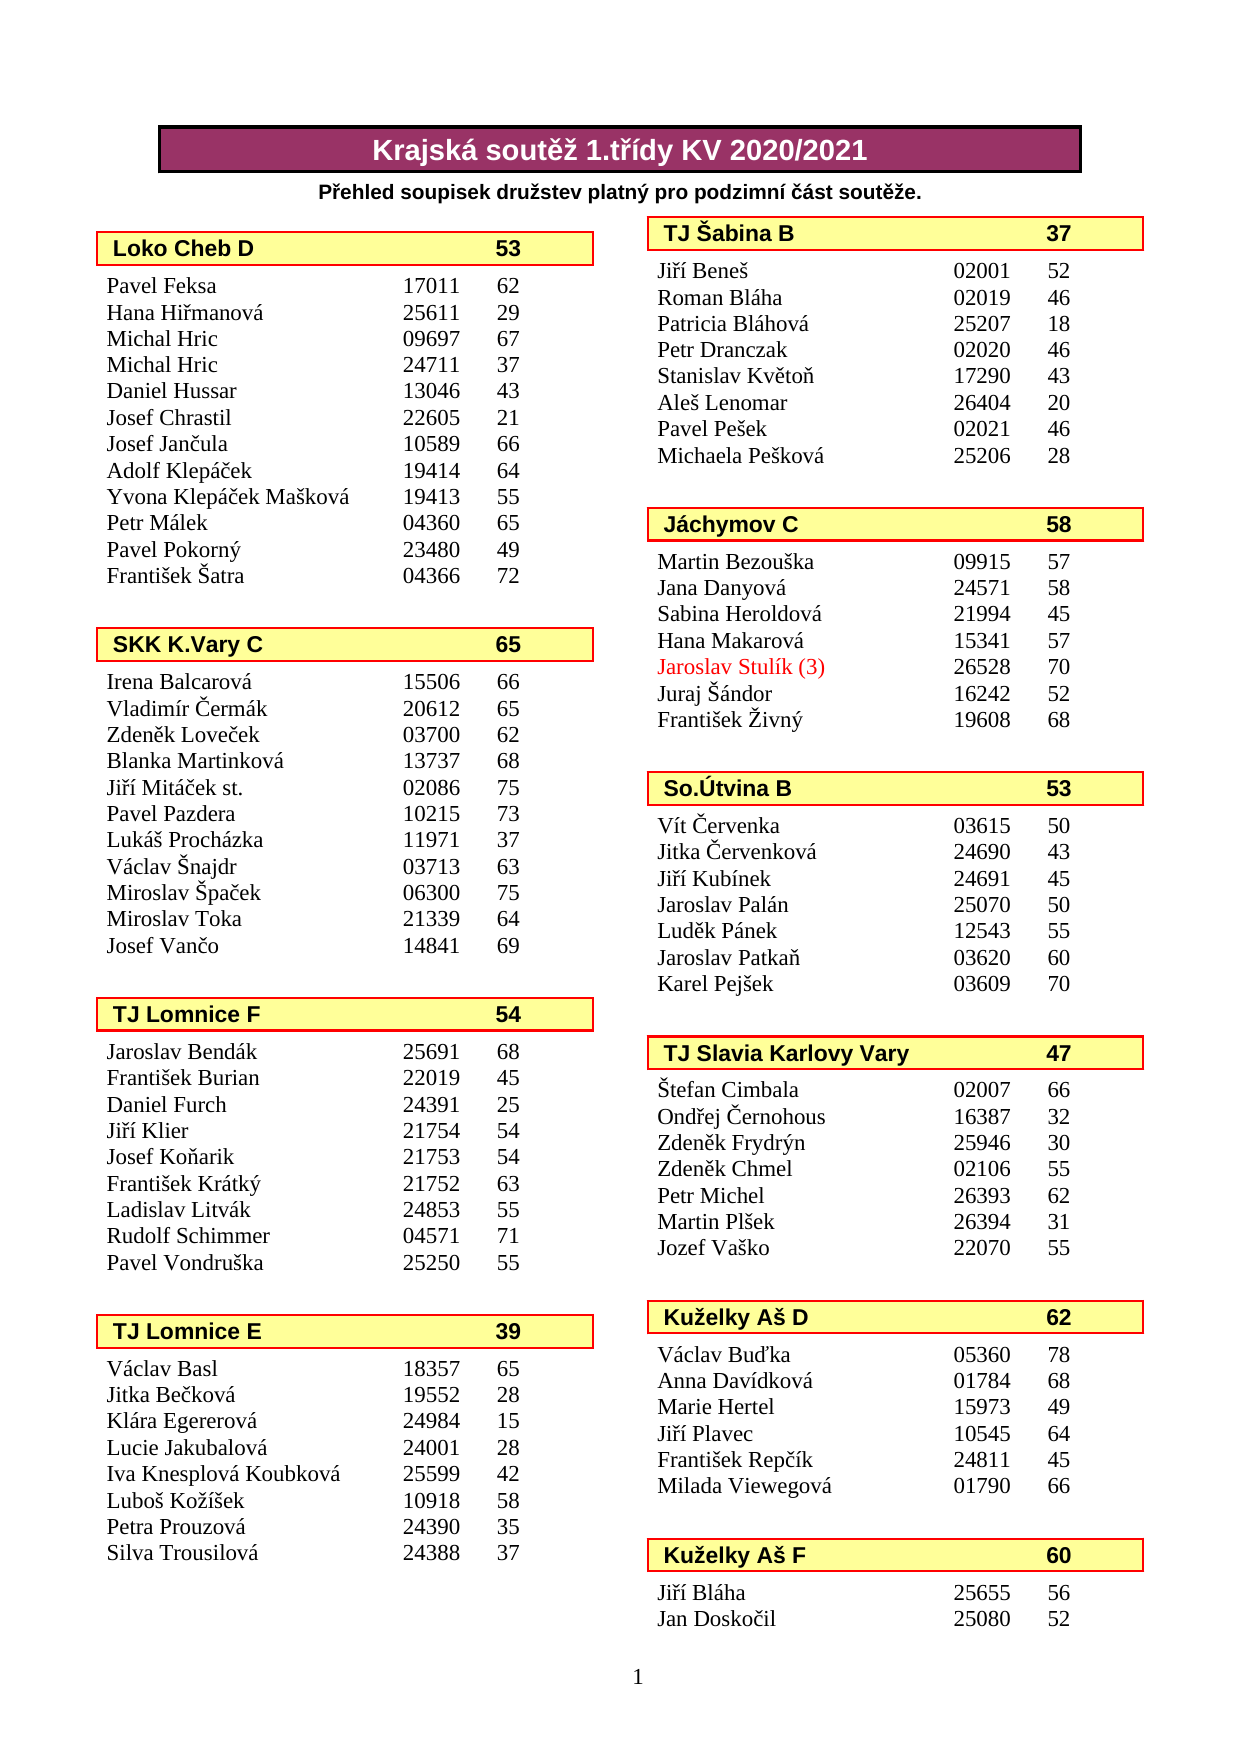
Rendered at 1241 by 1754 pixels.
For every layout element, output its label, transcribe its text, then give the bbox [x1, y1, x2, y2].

text Jaroslav Bendák 25691 68 [106, 1038, 583, 1064]
text SKK K.Vary C 65 [98, 629, 592, 660]
text Yvona Klepáček Mašková 19413 55 [106, 483, 583, 509]
text Aleš Lenomar 26404 20 [657, 389, 1134, 415]
text Štefan Cimbala 02007 66 [657, 1076, 1134, 1103]
text Jiří Kubínek 24691 45 [657, 865, 1134, 891]
text Silva Trousilová 24388 37 [106, 1539, 583, 1566]
text František Šatra 04366 72 [106, 562, 583, 588]
text Jitka Červenková 24690 43 [657, 838, 1134, 865]
text Jaroslav Palán 25070 50 [657, 891, 1134, 917]
text Josef Vančo 14841 69 [106, 932, 583, 958]
text Pavel Feksa 17011 62 [106, 272, 583, 298]
text Pavel Pazdera 10215 73 [106, 800, 583, 826]
text Patricia Bláhová 25207 18 [657, 310, 1134, 336]
text Roman Bláha 02019 46 [657, 283, 1134, 310]
text Miroslav Toka 21339 64 [106, 905, 583, 932]
text TJ Šabina B 37 [649, 218, 1142, 249]
text Miroslav Špaček 06300 75 [106, 879, 583, 905]
text František Živný 19608 68 [657, 706, 1134, 732]
text Josef Jančula 10589 66 [106, 430, 583, 457]
text Adolf Klepáček 19414 64 [106, 457, 583, 483]
text Marie Hertel 15973 49 [657, 1393, 1134, 1420]
text Jiří Bláha 25655 56 [657, 1578, 1134, 1605]
text Jiří Plavec 10545 64 [657, 1420, 1134, 1446]
text Pavel Vondruška 25250 55 [106, 1249, 583, 1275]
text Milada Viewegová 01790 66 [657, 1472, 1134, 1499]
text Jiří Mitáček st. 02086 75 [106, 774, 583, 800]
text Stanislav Květoň 17290 43 [657, 363, 1134, 389]
text Josef Koňarik 21753 54 [106, 1143, 583, 1170]
text Václav Buďka 05360 78 [657, 1341, 1134, 1367]
text Zdeněk Chmel 02106 55 [657, 1155, 1134, 1182]
text Rudolf Schimmer 04571 71 [106, 1222, 583, 1249]
text Jan Doskočil 25080 52 [657, 1605, 1134, 1631]
text Daniel Furch 24391 25 [106, 1091, 583, 1117]
text Michal Hric 09697 67 [106, 325, 583, 351]
text TJ Lomnice F 54 [98, 999, 592, 1029]
text Petra Prouzová 24390 35 [106, 1513, 583, 1539]
text Lukáš Procházka 11971 37 [106, 826, 583, 853]
text Hana Hiřmanová 25611 29 [106, 298, 583, 325]
text Klára Egererová 24984 15 [106, 1408, 583, 1434]
text Václav Šnajdr 03713 63 [106, 853, 583, 879]
text Anna Davídková 01784 68 [657, 1367, 1134, 1393]
text TJ Lomnice E 39 [98, 1316, 592, 1347]
text Kuželky Aš F 60 [649, 1540, 1142, 1570]
text Sabina Heroldová 21994 45 [657, 601, 1134, 627]
text Irena Balcarová 15506 66 [106, 668, 583, 694]
text Loko Cheb D 53 [98, 233, 592, 264]
text František Repčík 24811 45 [657, 1446, 1134, 1472]
text Pavel Pešek 02021 46 [657, 415, 1134, 442]
text Jitka Bečková 19552 28 [106, 1381, 583, 1408]
text Ladislav Litvák 24853 55 [106, 1196, 583, 1222]
text Martin Plšek 26394 31 [657, 1208, 1134, 1234]
text Karel Pejšek 03609 70 [657, 970, 1134, 997]
text Přehled soupisek družstev platný pro podzimní část soutěže. [106, 180, 1134, 204]
text Luboš Kožíšek 10918 58 [106, 1487, 583, 1513]
text Jáchymov C 58 [649, 509, 1142, 539]
text Kuželky Aš D 62 [649, 1302, 1142, 1332]
subtitle Krajská soutěž 1.třídy KV 2020/2021 [161, 129, 1079, 170]
text So.Útvina B 53 [649, 773, 1142, 804]
text Petr Málek 04360 65 [106, 509, 583, 536]
text Václav Basl 18357 65 [106, 1355, 583, 1381]
text Martin Bezouška 09915 57 [657, 548, 1134, 574]
text Vladimír Čermák 20612 65 [106, 694, 583, 721]
text Zdeněk Loveček 03700 62 [106, 721, 583, 747]
text Vít Červenka 03615 50 [657, 812, 1134, 838]
text Josef Chrastil 22605 21 [106, 404, 583, 430]
text Lucie Jakubalová 24001 28 [106, 1434, 583, 1460]
text Luděk Pánek 12543 55 [657, 917, 1134, 944]
text Petr Dranczak 02020 46 [657, 336, 1134, 363]
text Blanka Martinková 13737 68 [106, 747, 583, 774]
text Jiří Beneš 02001 52 [657, 257, 1134, 283]
text Petr Michel 26393 62 [657, 1182, 1134, 1208]
text Juraj Šándor 16242 52 [657, 679, 1134, 706]
text František Krátký 21752 63 [106, 1170, 583, 1196]
text Jaroslav Patkaň 03620 60 [657, 944, 1134, 970]
text Daniel Hussar 13046 43 [106, 378, 583, 404]
text TJ Slavia Karlovy Vary 47 [649, 1038, 1142, 1068]
text Michaela Pešková 25206 28 [657, 442, 1134, 468]
text Iva Knesplová Koubková 25599 42 [106, 1460, 583, 1487]
text Hana Makarová 15341 57 [657, 627, 1134, 653]
text Jana Danyová 24571 58 [657, 574, 1134, 601]
text Michal Hric 24711 37 [106, 351, 583, 378]
text Pavel Pokorný 23480 49 [106, 536, 583, 562]
text Jaroslav Stulík (3) 26528 70 [657, 653, 1134, 679]
text František Burian 22019 45 [106, 1064, 583, 1091]
text Jozef Vaško 22070 55 [657, 1234, 1134, 1261]
text Ondřej Černohous 16387 32 [657, 1103, 1134, 1129]
text Zdeněk Frydrýn 25946 30 [657, 1129, 1134, 1155]
text Jiří Klier 21754 54 [106, 1117, 583, 1143]
